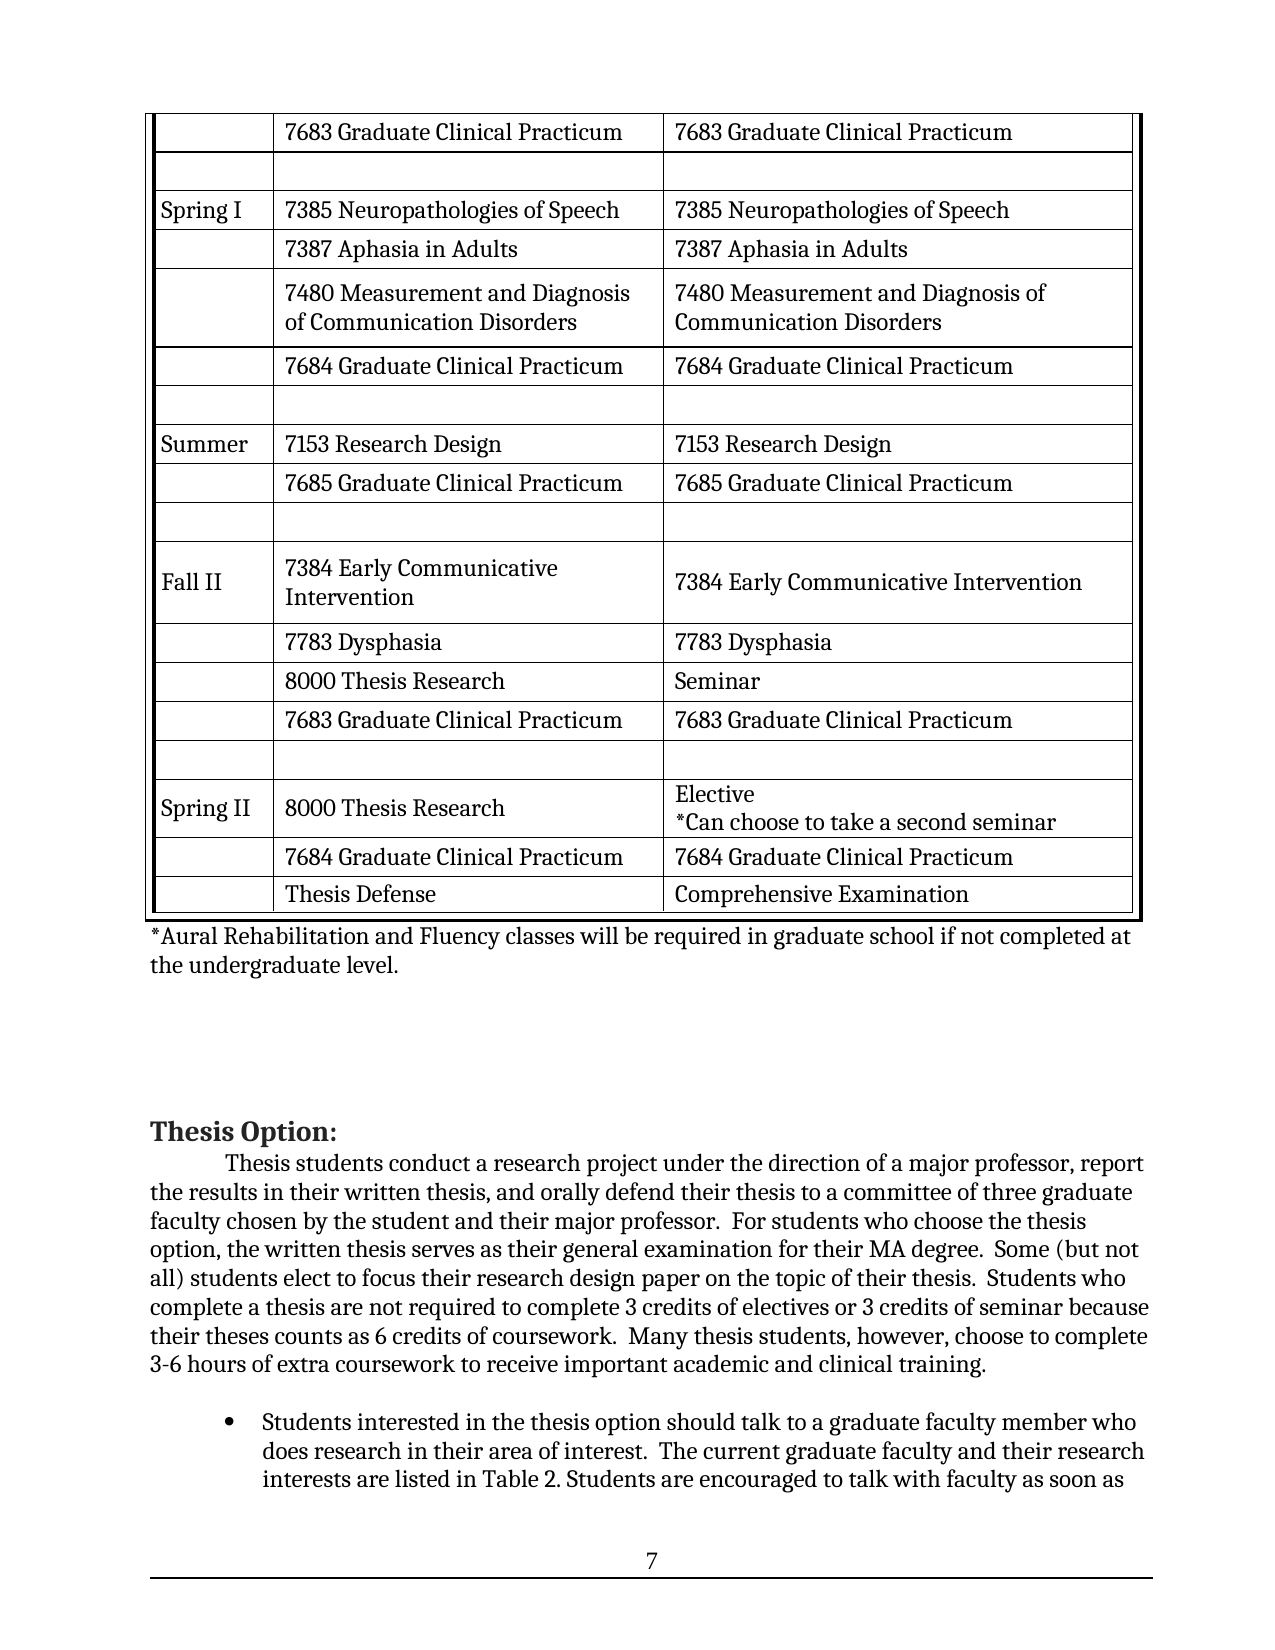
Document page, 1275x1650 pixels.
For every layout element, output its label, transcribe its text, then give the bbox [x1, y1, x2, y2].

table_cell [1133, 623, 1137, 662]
table_cell 7683 Graduate Clinical Practicum [664, 702, 1132, 739]
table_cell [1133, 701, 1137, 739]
table_cell Fall II [156, 542, 273, 623]
table_cell [664, 741, 1132, 778]
table_cell [156, 153, 273, 190]
table_cell 8000 Thesis Research [274, 780, 663, 837]
table_cell [1133, 502, 1137, 541]
table_cell Comprehensive Examination [664, 877, 1132, 911]
table_cell [156, 838, 273, 876]
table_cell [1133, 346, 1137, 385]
table_cell [156, 269, 273, 346]
table_cell 7480 Measurement and Diagnosis of Communication Disorders [664, 269, 1132, 346]
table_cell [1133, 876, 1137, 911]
table_cell Summer [156, 425, 273, 463]
table_cell [274, 386, 663, 424]
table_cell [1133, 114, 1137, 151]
table_cell 7153 Research Design [274, 425, 663, 463]
table_cell 7684 Graduate Clinical Practicum [664, 348, 1132, 385]
table_cell Spring I [156, 191, 273, 229]
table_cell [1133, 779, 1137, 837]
table_cell [156, 877, 273, 911]
table_cell 7783 Dysphasia [274, 624, 663, 662]
table_cell [1133, 151, 1137, 190]
table_cell 7387 Aphasia in Adults [664, 230, 1132, 268]
table_cell 7385 Neuropathologies of Speech [664, 191, 1132, 229]
table_cell [664, 386, 1132, 424]
table_cell 7683 Graduate Clinical Practicum [274, 114, 663, 151]
table_cell Elective *Can choose to take a second seminar [664, 780, 1132, 837]
table_cell [1133, 385, 1137, 424]
table_cell Spring II [156, 780, 273, 837]
table_cell 7684 Graduate Clinical Practicum [274, 348, 663, 385]
table_cell [156, 663, 273, 701]
table_cell 7783 Dysphasia [664, 624, 1132, 662]
table_cell [1133, 740, 1137, 778]
table_cell 8000 Thesis Research [274, 663, 663, 701]
table_cell 7387 Aphasia in Adults [274, 230, 663, 268]
table_cell 7385 Neuropathologies of Speech [274, 191, 663, 229]
table_cell 7384 Early Communicative Intervention [664, 542, 1132, 623]
table_cell [156, 702, 273, 739]
table_cell [274, 503, 663, 541]
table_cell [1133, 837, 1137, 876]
table_cell [664, 153, 1132, 190]
table_cell Seminar [664, 663, 1132, 701]
table_cell [156, 464, 273, 502]
table_cell [156, 624, 273, 662]
subtitle Thesis Option: [150, 1116, 1153, 1149]
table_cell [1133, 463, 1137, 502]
table_cell [156, 503, 273, 541]
table_cell [274, 153, 663, 190]
text Thesis students conduct a research project under the direction of a major professor, report the results in their written thesis, and orally defend their thesis to a committee of three graduate faculty chosen by the student and their major professor. For students who choose the thesis option, the written thesis serves as their general examination for their MA degree. Some (but not all) students elect to focus their research design paper on the topic of their thesis. Students who complete a thesis are not required to complete 3 credits of electives or 3 credits of seminar because their theses counts as 6 credits of coursework. Many thesis students, however, choose to complete 3-6 hours of extra coursework to receive important academic and clinical training. [150, 1149, 1153, 1379]
table_cell [156, 230, 273, 268]
table_cell 7153 Research Design [664, 425, 1132, 463]
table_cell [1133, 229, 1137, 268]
table_cell 7684 Graduate Clinical Practicum [274, 838, 663, 876]
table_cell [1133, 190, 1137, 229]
text *Aural Rehabilitation and Fluency classes will be required in graduate school if not completed at the undergraduate level. [150, 922, 1153, 980]
table_cell 7480 Measurement and Diagnosis of Communication Disorders [274, 269, 663, 346]
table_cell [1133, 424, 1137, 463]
table_cell [156, 114, 273, 151]
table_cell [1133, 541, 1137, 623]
table_cell [664, 503, 1132, 541]
table_cell 7685 Graduate Clinical Practicum [664, 464, 1132, 502]
table_cell [274, 741, 663, 778]
table_cell 7685 Graduate Clinical Practicum [274, 464, 663, 502]
table_cell 7683 Graduate Clinical Practicum [664, 114, 1132, 151]
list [225, 1408, 1153, 1494]
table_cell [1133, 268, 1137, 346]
table_cell [156, 386, 273, 424]
table_cell 7683 Graduate Clinical Practicum [274, 702, 663, 739]
table_cell Thesis Defense [274, 877, 663, 911]
table_cell 7684 Graduate Clinical Practicum [664, 838, 1132, 876]
table_cell 7384 Early Communicative Intervention [274, 542, 663, 623]
table_cell [156, 348, 273, 385]
table_cell [156, 741, 273, 778]
